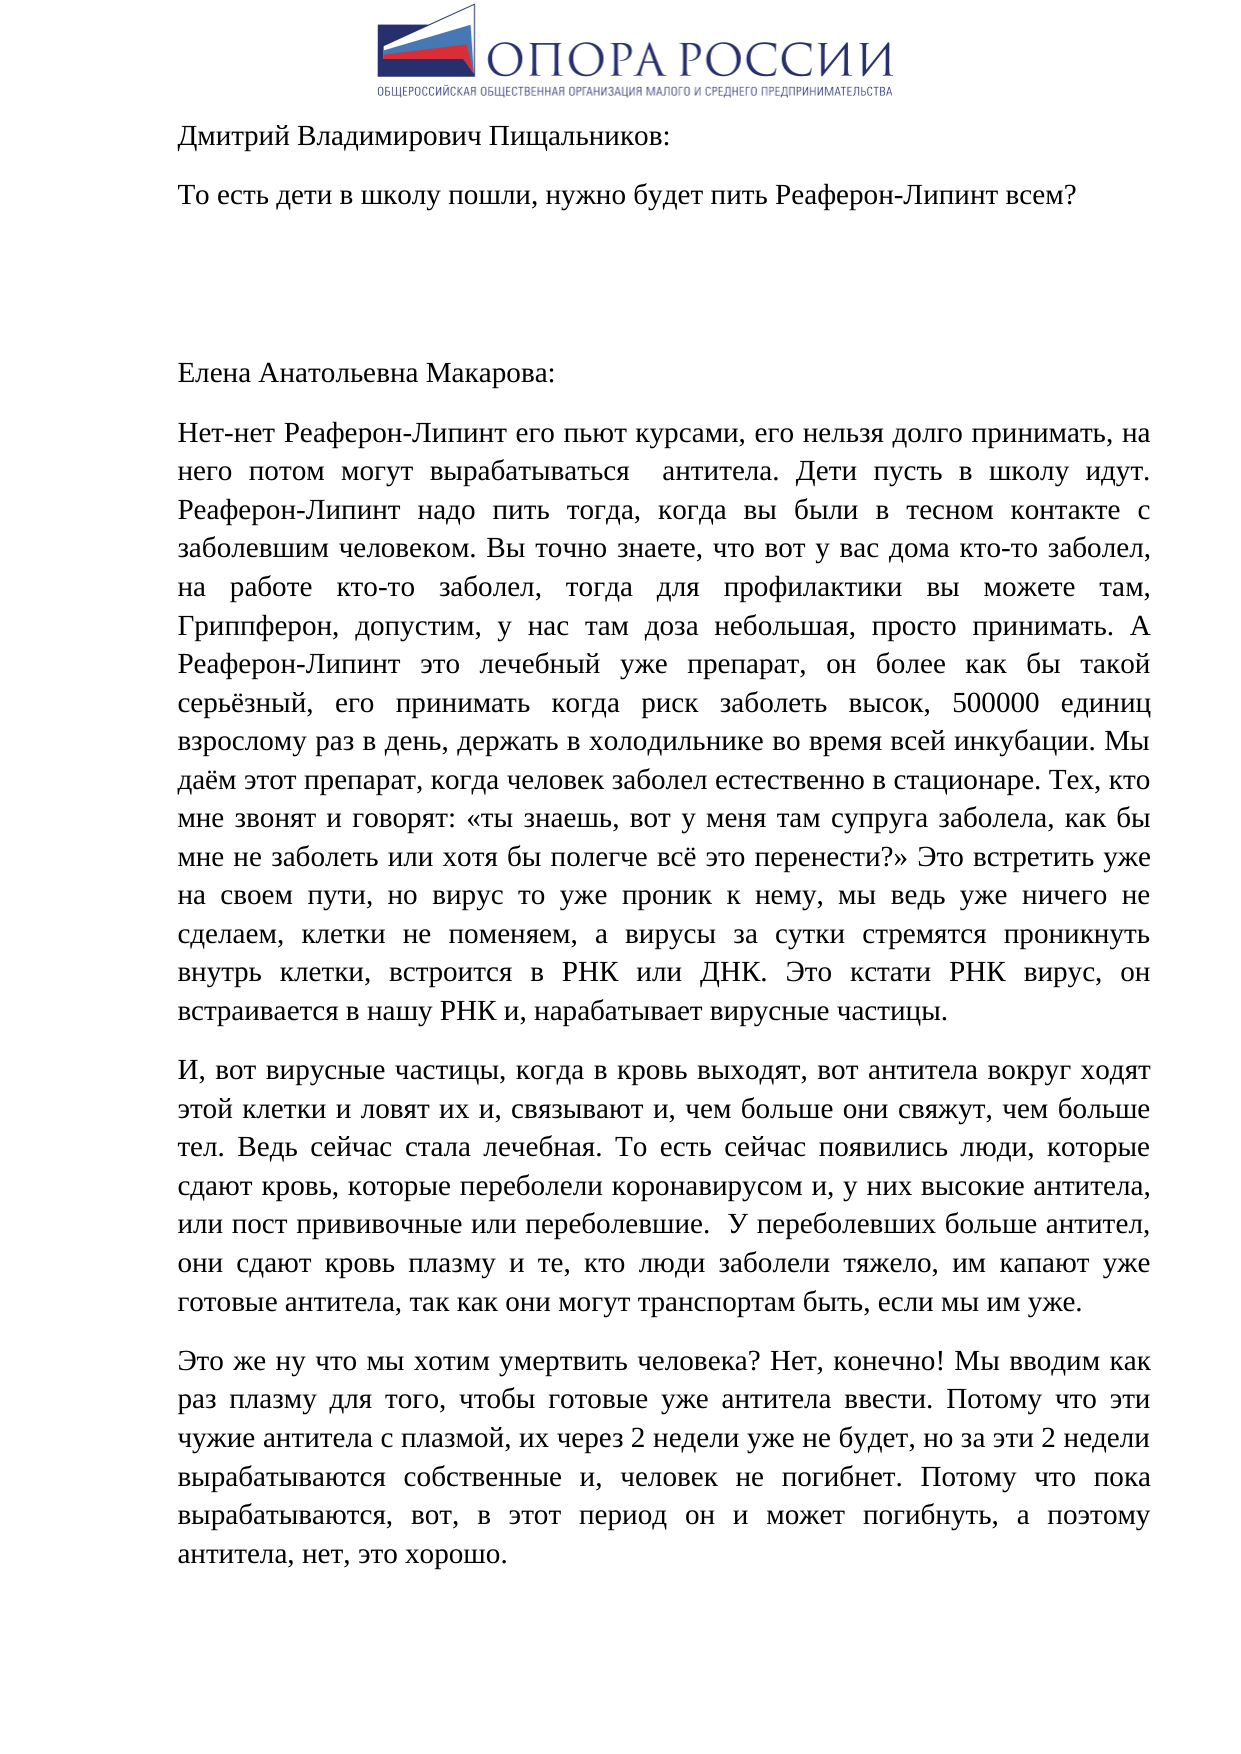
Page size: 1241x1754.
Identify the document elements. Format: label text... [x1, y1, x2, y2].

text То есть дети в школу пошли, нужно будет пить Реаферон-Липинт всем? [177, 177, 1152, 211]
text Елена Анатольевна Макарова: [177, 356, 1152, 389]
picture [377, 3, 893, 98]
text И, вот вирусные частицы, когда в кровь выходят, вот антитела вокруг ходят этой клетки и ловят их и, связывают и, чем больше они свяжут, чем больше тел. Ведь сейчас стала лечебная. То есть сейчас появились люди, которые сдают кровь, которые переболели коронавирусом и, у них высокие антитела, или пост прививочные или переболевшие. У переболевших больше антител, они сдают кровь плазму и те, кто люди заболели тяжело, им капают уже готовые антитела, так как они могут транспортам быть, если мы им уже. [177, 1052, 1152, 1317]
text Дмитрий Владимирович Пищальников: [177, 118, 1152, 152]
text Это же ну что мы хотим умертвить человека? Нет, конечно! Мы вводим как раз плазму для того, чтобы готовые уже антитела ввести. Потому что эти чужие антитела с плазмой, их через 2 недели уже не будет, но за эти 2 недели вырабатываются собственные и, человек не погибнет. Потому что пока вырабатываются, вот, в этот период он и может погибнуть, а поэтому антитела, нет, это хорошо. [177, 1343, 1152, 1569]
text Нет-нет Реаферон-Липинт его пьют курсами, его нельзя долго принимать, на него потом могут вырабатываться антитела. Дети пусть в школу идут. Реаферон-Липинт надо пить тогда, когда вы были в тесном контакте с заболевшим человеком. Вы точно знаете, что вот у вас дома кто-то заболел, на работе кто-то заболел, тогда для профилактики вы можете там, Гриппферон, допустим, у нас там доза небольшая, просто принимать. А Реаферон-Липинт это лечебный уже препарат, он более как бы такой серьёзный, его принимать когда риск заболеть высок, 500000 единиц взрослому раз в день, держать в холодильнике во время всей инкубации. Мы даём этот препарат, когда человек заболел естественно в стационаре. Тех, кто мне звонят и говорят: «ты знаешь, вот у меня там супруга заболела, как бы мне не заболеть или хотя бы полегче всё это перенести?» Это встретить уже на своем пути, но вирус то уже проник к нему, мы ведь уже ничего не сделаем, клетки не поменяем, а вирусы за сутки стремятся проникнуть внутрь клетки, встроится в РНК или ДНК. Это кстати РНК вирус, он встраивается в нашу РНК и, нарабатывает вирусные частицы. [177, 415, 1152, 1027]
